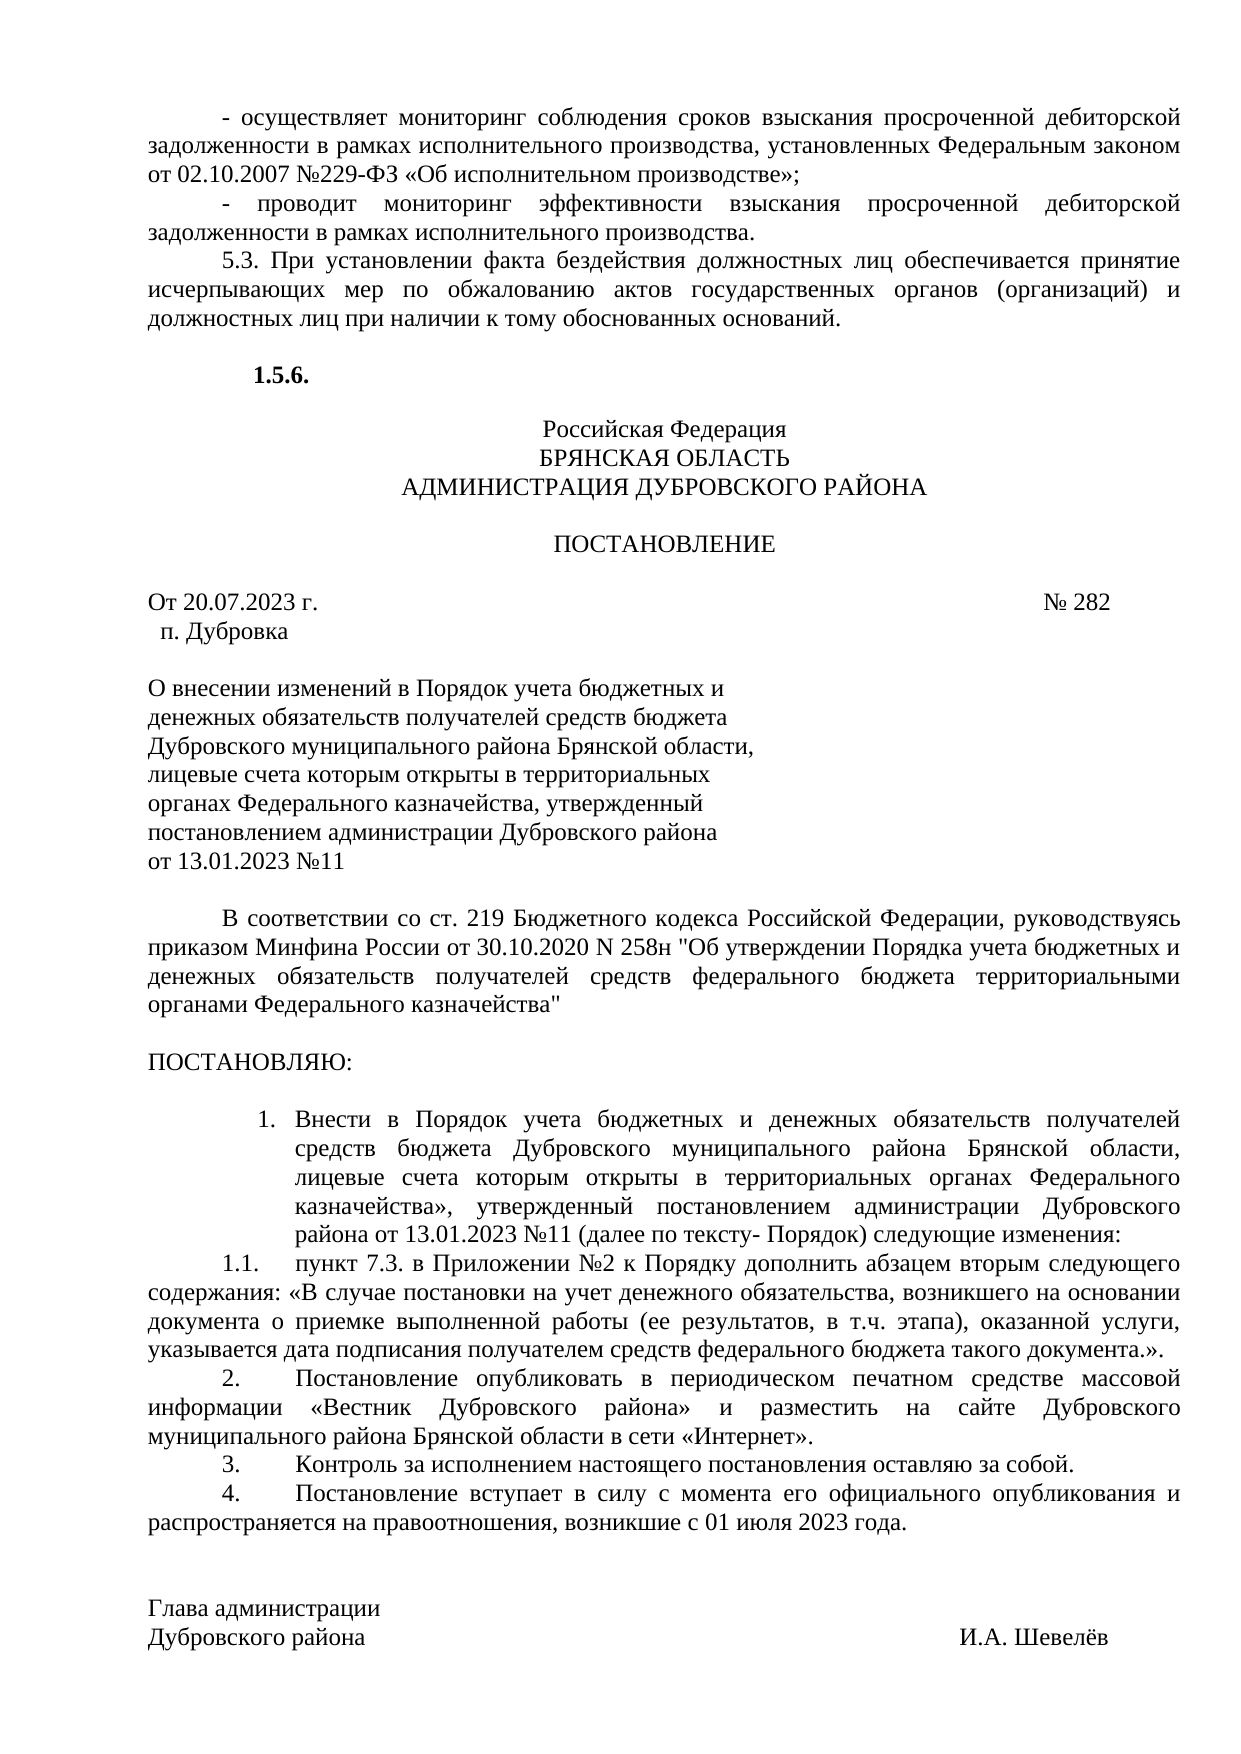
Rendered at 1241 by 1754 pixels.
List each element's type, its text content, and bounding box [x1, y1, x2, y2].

list Контроль за исполнением настоящего постановления оставляю за собой. [148, 1449, 1181, 1478]
text от 13.01.2023 №11 [148, 846, 1181, 874]
text постановлением администрации Дубровского района [148, 817, 1181, 846]
list пункт 7.3. в Приложении №2 к Порядку дополнить абзацем вторым следующего содержания: «В случае постановки на учет денежного обязательства, возникшего на основании документа о приемке выполненной работы (ее результатов, в т.ч. этапа), оказанной услуги, указывается дата подписания получателем средств федерального бюджета такого документа.». [148, 1248, 1181, 1363]
text лицевые счета которым открыты в территориальных [148, 759, 1181, 788]
text - проводит мониторинг эффективности взыскания просроченной дебиторской задолженности в рамках исполнительного производства. [148, 188, 1181, 246]
text - осуществляет мониторинг соблюдения сроков взыскания просроченной дебиторской задолженности в рамках исполнительного производства, установленных Федеральным законом от 02.10.2007 №229-ФЗ «Об исполнительном производстве»; [148, 102, 1181, 188]
list Постановление опубликовать в периодическом печатном средстве массовой информации «Вестник Дубровского района» и разместить на сайте Дубровского муниципального района Брянской области в сети «Интернет». [148, 1363, 1181, 1449]
text БРЯНСКАЯ ОБЛАСТЬ [148, 443, 1181, 472]
text 5.3. При установлении факта бездействия должностных лиц обеспечивается принятие исчерпывающих мер по обжалованию актов государственных органов (организаций) и должностных лиц при наличии к тому обоснованных оснований. [148, 246, 1181, 332]
list Постановление вступает в силу с момента его официального опубликования и распространяется на правоотношения, возникшие с 01 июля 2023 года. [148, 1478, 1181, 1536]
text органах Федерального казначейства, утвержденный [148, 788, 1181, 817]
text п. Дубровка [148, 616, 1181, 644]
text Глава администрации [148, 1593, 1181, 1622]
text денежных обязательств получателей средств бюджета [148, 702, 1181, 731]
text В соответствии со ст. 219 Бюджетного кодекса Российской Федерации, руководствуясь приказом Минфина России от 30.10.2020 N 258н "Об утверждении Порядка учета бюджетных и денежных обязательств получателей средств федерального бюджета территориальными органами Федерального казначейства" [148, 903, 1181, 1018]
text Российская Федерация [148, 414, 1181, 443]
text Дубровского муниципального района Брянской области, [148, 731, 1181, 759]
text 1.5.6. [148, 361, 1181, 389]
text ПОСТАНОВЛЯЮ: [148, 1047, 1181, 1076]
text ПОСТАНОВЛЕНИЕ [148, 529, 1181, 558]
text От 20.07.2023 г. № 282 [148, 587, 1181, 616]
text Дубровского района И.А. Шевелёв [148, 1622, 1181, 1651]
text О внесении изменений в Порядок учета бюджетных и [148, 673, 1181, 702]
list Внести в Порядок учета бюджетных и денежных обязательств получателей средств бюджета Дубровского муниципального района Брянской области, лицевые счета которым открыты в территориальных органах Федерального казначейства», утвержденный постановлением администрации Дубровского района от 13.01.2023 №11 (далее по тексту- Порядок) следующие изменения: [257, 1104, 1181, 1248]
text АДМИНИСТРАЦИЯ ДУБРОВСКОГО РАЙОНА [148, 472, 1181, 501]
